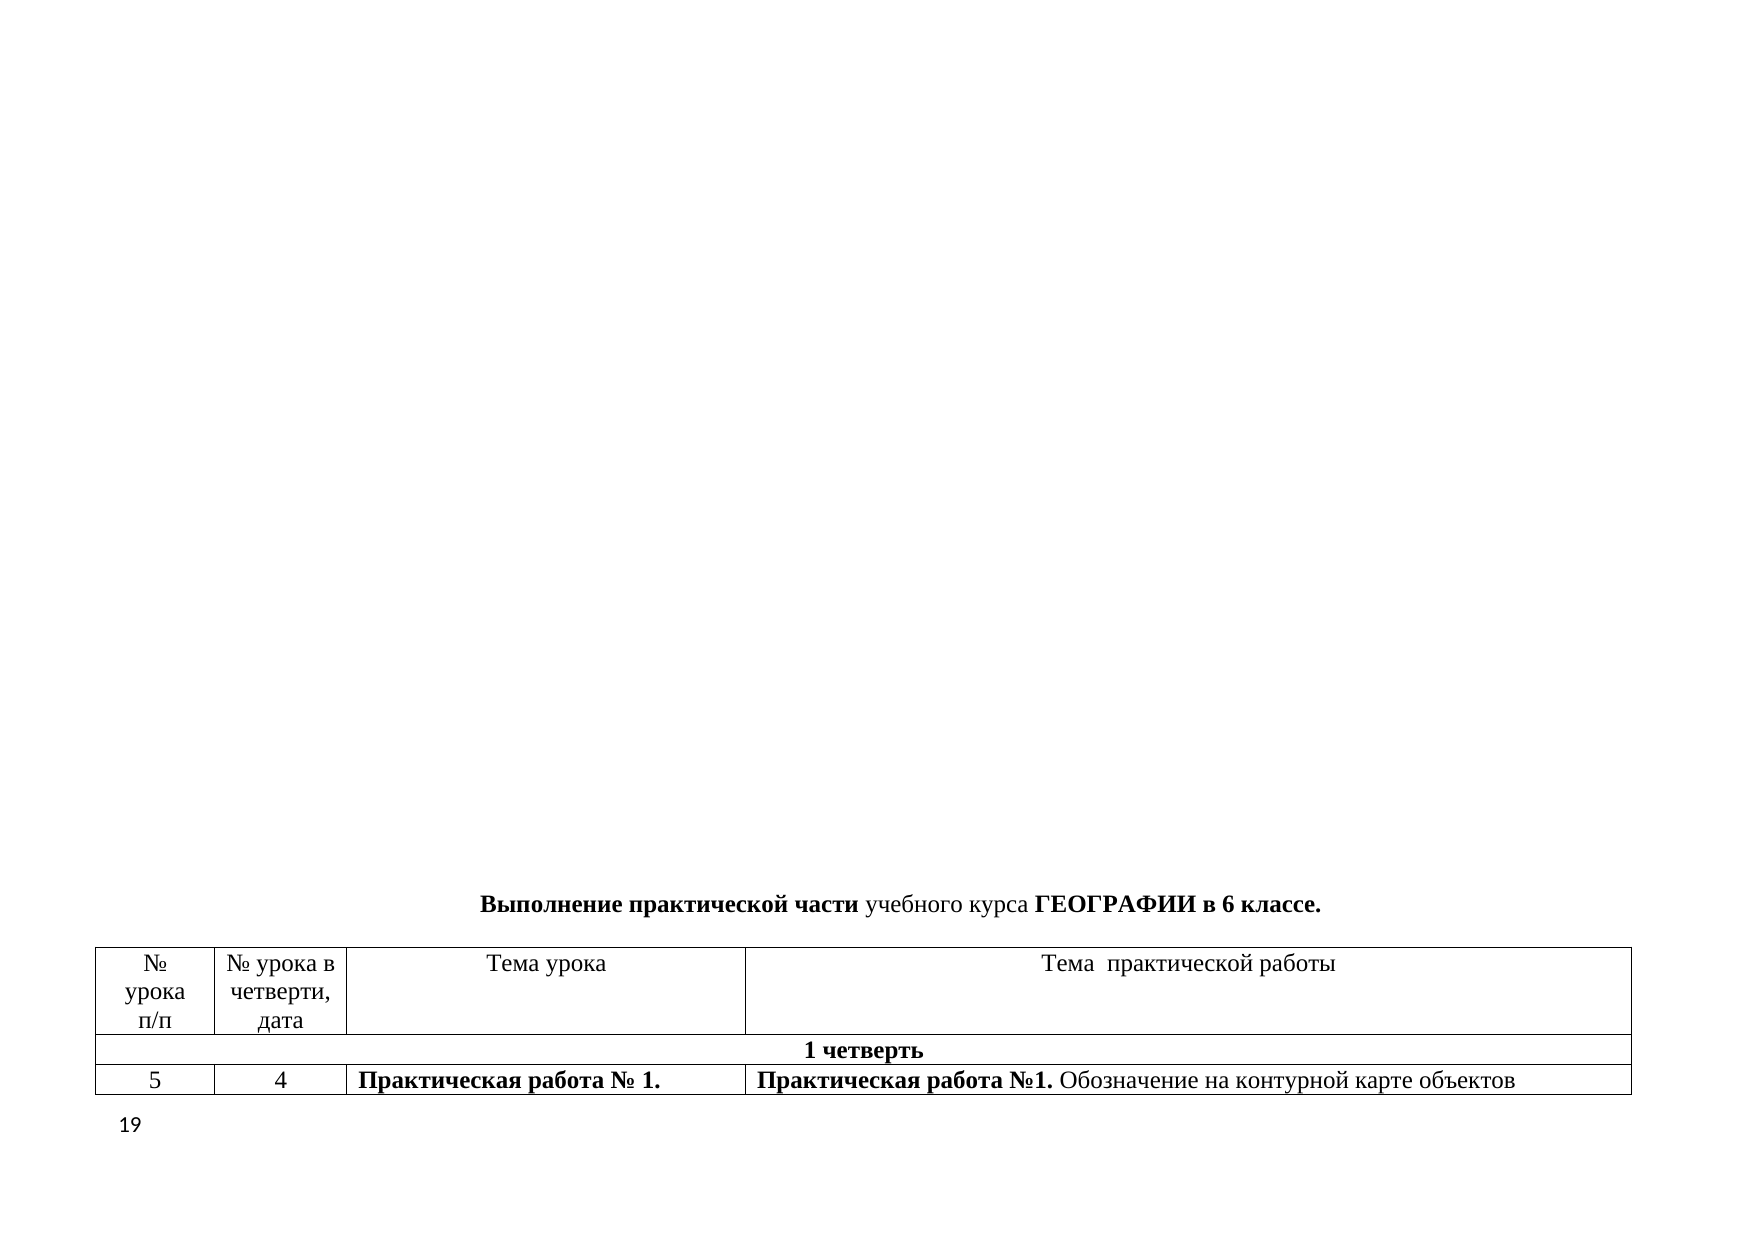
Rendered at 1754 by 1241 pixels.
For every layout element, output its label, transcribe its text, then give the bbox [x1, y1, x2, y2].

table_header № урока в четверти, дата [215, 948, 346, 1034]
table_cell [347, 1065, 745, 1093]
table_header № урока п/п [96, 948, 214, 1034]
table_cell 5 [96, 1065, 214, 1093]
table_cell 4 [215, 1065, 346, 1093]
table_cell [746, 1065, 1631, 1093]
table_header Тема урока [347, 948, 745, 1034]
text Выполнение практической части учебного курса ГЕОГРАФИИ в 6 классе. [118, 889, 1683, 918]
table_header Тема практической работы [746, 948, 1631, 1034]
table_cell 1 четверть [96, 1035, 1631, 1064]
